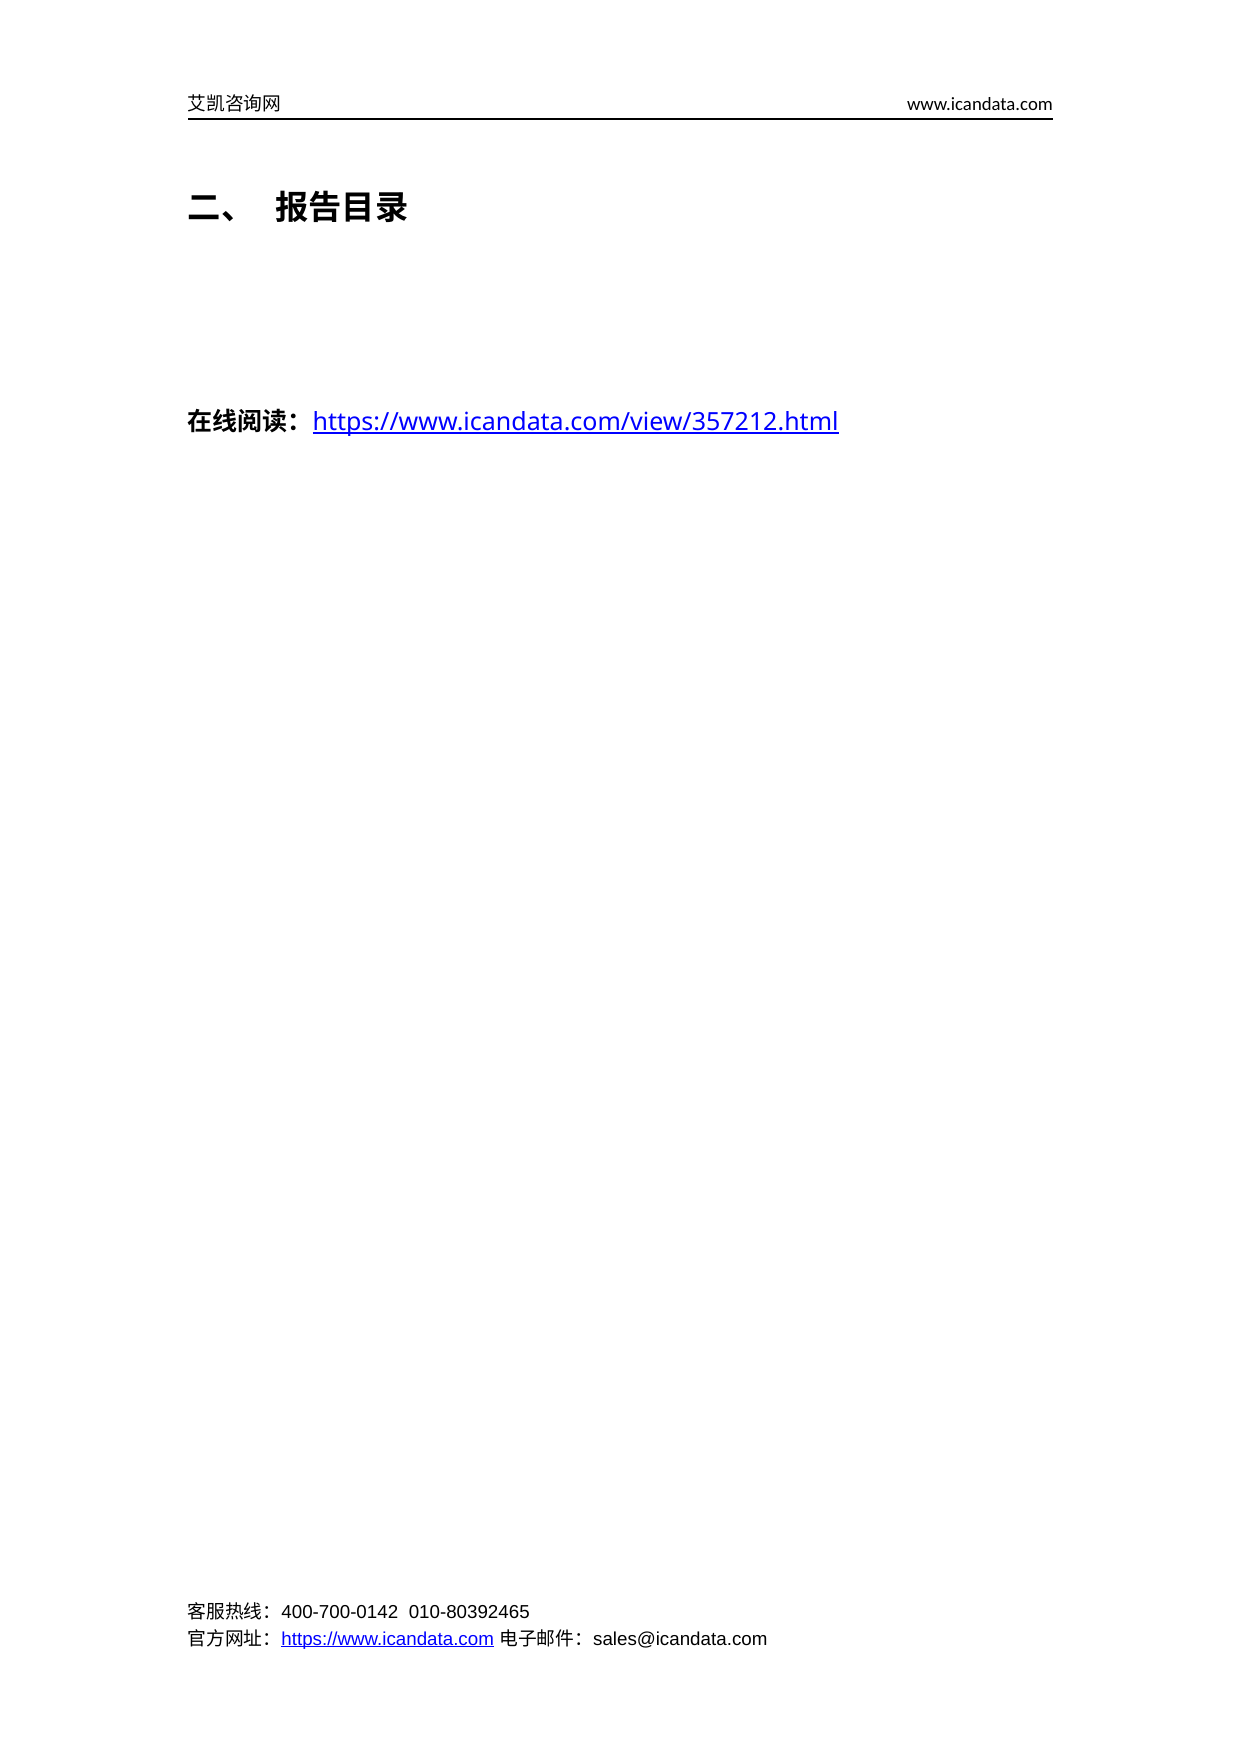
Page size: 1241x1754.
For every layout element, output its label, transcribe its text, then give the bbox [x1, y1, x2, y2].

subtitle 报告目录 [187, 172, 1053, 237]
text 在线阅读：https://www.icandata.com/view/357212.html [187, 387, 1053, 452]
